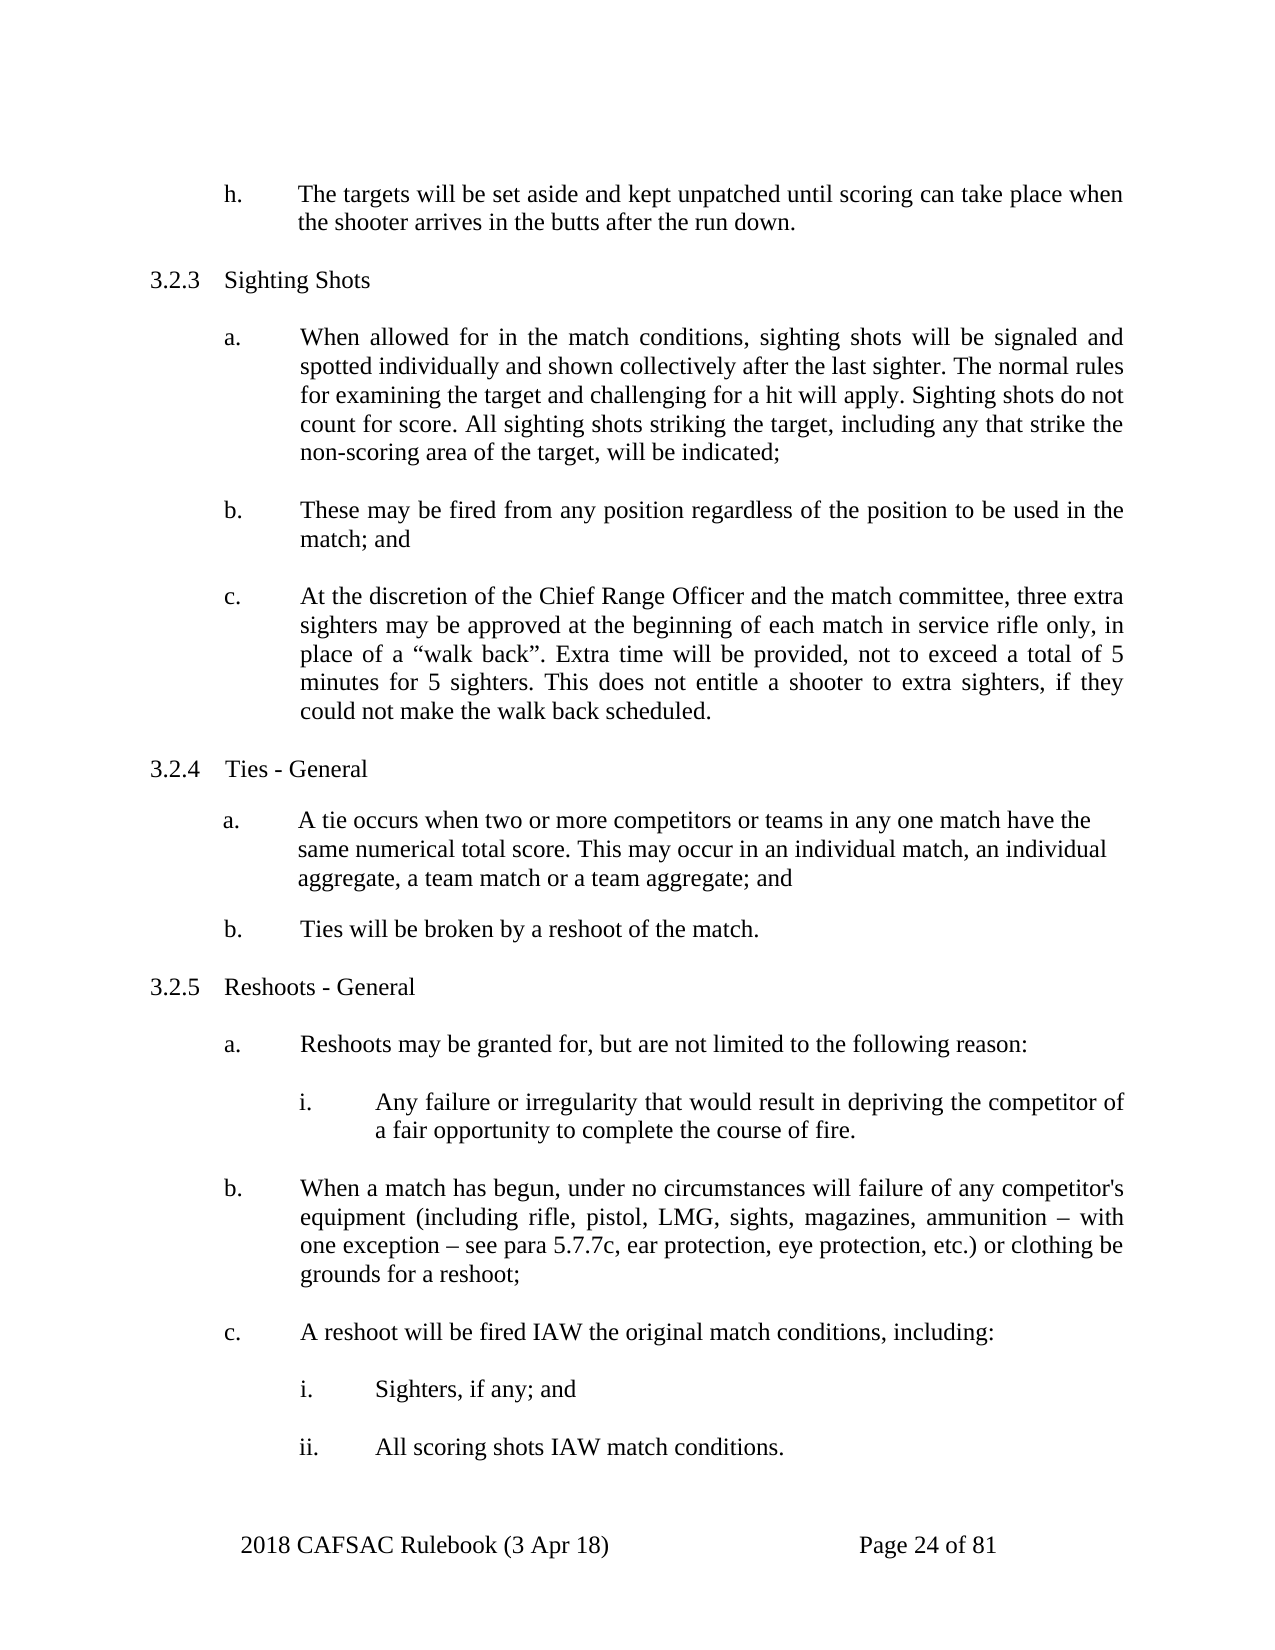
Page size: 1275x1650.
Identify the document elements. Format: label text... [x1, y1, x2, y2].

text c. A reshoot will be fired IAW the original match conditions, including: [224, 1317, 1125, 1345]
text 3.2.5 Reshoots - General [150, 972, 1125, 1000]
text ii. All scoring shots IAW match conditions. [299, 1432, 1125, 1460]
text b. Ties will be broken by a reshoot of the match. [224, 914, 1125, 943]
text b. These may be fired from any position regardless of the position to be used in the match; and [224, 495, 1125, 552]
list The targets will be set aside and kept unpatched until scoring can take place when the shooter arrives in the butts after the run down. [224, 179, 1125, 236]
text 3.2.3 Sighting Shots [150, 265, 1125, 294]
text i. Sighters, if any; and [224, 1374, 1125, 1403]
text i. Any failure or irregularity that would result in depriving the competitor of a fair opportunity to complete the course of fire. [299, 1087, 1125, 1144]
text a. Reshoots may be granted for, but are not limited to the following reason: [224, 1029, 1125, 1058]
text a. When allowed for in the match conditions, sighting shots will be signaled and spotted individually and shown collectively after the last sighter. The normal rules for examining the target and challenging for a hit will apply. Sighting shots do not count for score. All sighting shots striking the target, including any that strike the non-scoring area of the target, will be indicated; [224, 322, 1125, 466]
text 3.2.4 Ties - General [150, 754, 1125, 805]
text b. When a match has begun, under no circumstances will failure of any competitor's equipment (including rifle, pistol, LMG, sights, magazines, ammunition – with one exception – see para 5.7.7c, ear protection, eye protection, etc.) or clothing be grounds for a reshoot; [224, 1173, 1125, 1288]
text a. A tie occurs when two or more competitors or teams in any one match have the same numerical total score. This may occur in an individual match, an individual aggregate, a team match or a team aggregate; and [223, 805, 1125, 914]
text c. At the discretion of the Chief Range Officer and the match committee, three extra sighters may be approved at the beginning of each match in service rifle only, in place of a “walk back”. Extra time will be provided, not to exceed a total of 5 minutes for 5 sighters. This does not entitle a shooter to extra sighters, if they could not make the walk back scheduled. [224, 581, 1125, 725]
